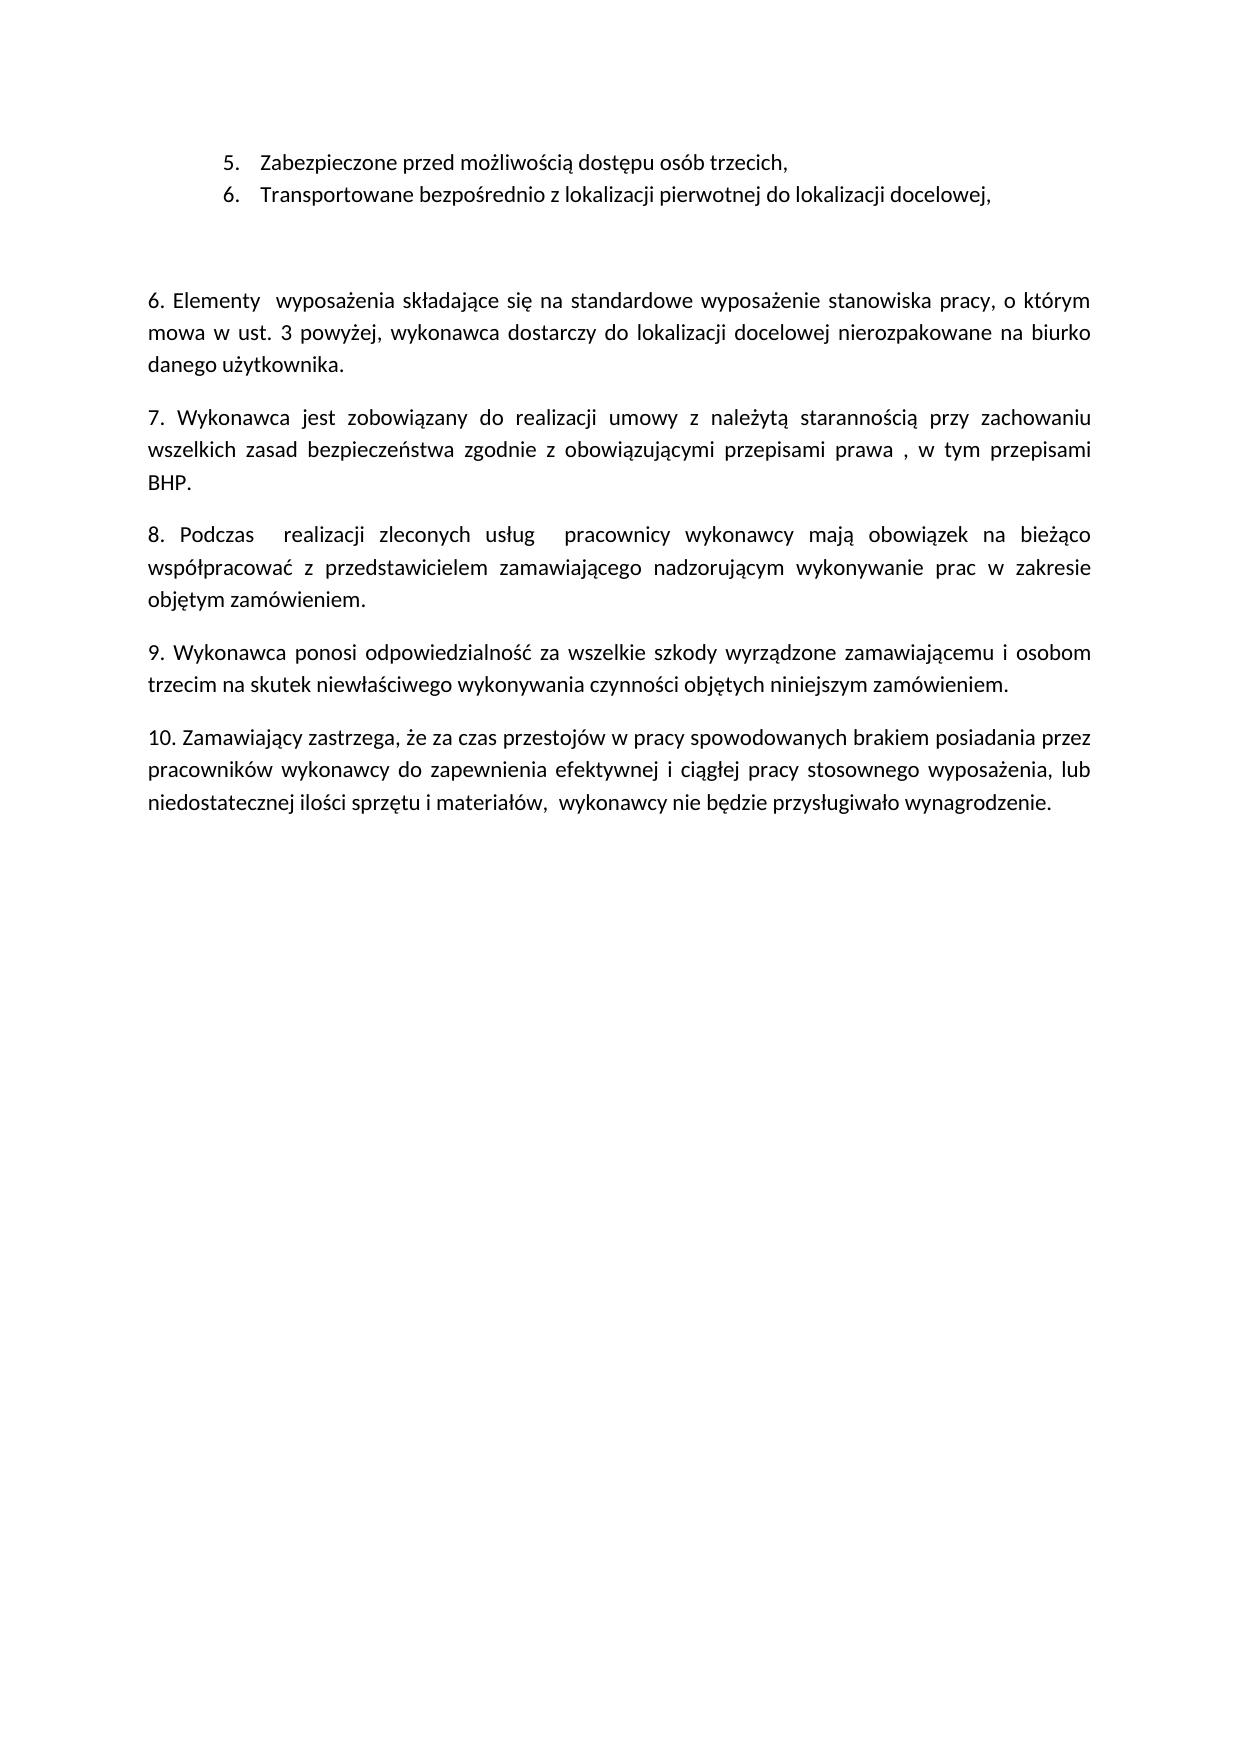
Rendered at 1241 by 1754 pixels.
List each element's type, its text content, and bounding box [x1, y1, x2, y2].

list Zabezpieczone przed możliwością dostępu osób trzecich, [223, 148, 1093, 176]
text 9. Wykonawca ponosi odpowiedzialność za wszelkie szkody wyrządzone zamawiającemu i osobom trzecim na skutek niewłaściwego wykonywania czynności objętych niniejszym zamówieniem. [148, 638, 1093, 698]
text 10. Zamawiający zastrzega, że za czas przestojów w pracy spowodowanych brakiem posiadania przez pracowników wykonawcy do zapewnienia efektywnej i ciągłej pracy stosownego wyposażenia, lub niedostatecznej ilości sprzętu i materiałów, wykonawcy nie będzie przysługiwało wynagrodzenie. [148, 723, 1093, 816]
text 8. Podczas realizacji zleconych usług pracownicy wykonawcy mają obowiązek na bieżąco współpracować z przedstawicielem zamawiającego nadzorującym wykonywanie prac w zakresie objętym zamówieniem. [148, 521, 1093, 613]
text 6. Elementy wyposażenia składające się na standardowe wyposażenie stanowiska pracy, o którym mowa w ust. 3 powyżej, wykonawca dostarczy do lokalizacji docelowej nierozpakowane na biurko danego użytkownika. [148, 286, 1093, 378]
list Transportowane bezpośrednio z lokalizacji pierwotnej do lokalizacji docelowej, [223, 180, 1093, 208]
text 7. Wykonawca jest zobowiązany do realizacji umowy z należytą starannością przy zachowaniu wszelkich zasad bezpieczeństwa zgodnie z obowiązującymi przepisami prawa , w tym przepisami BHP. [148, 403, 1093, 496]
